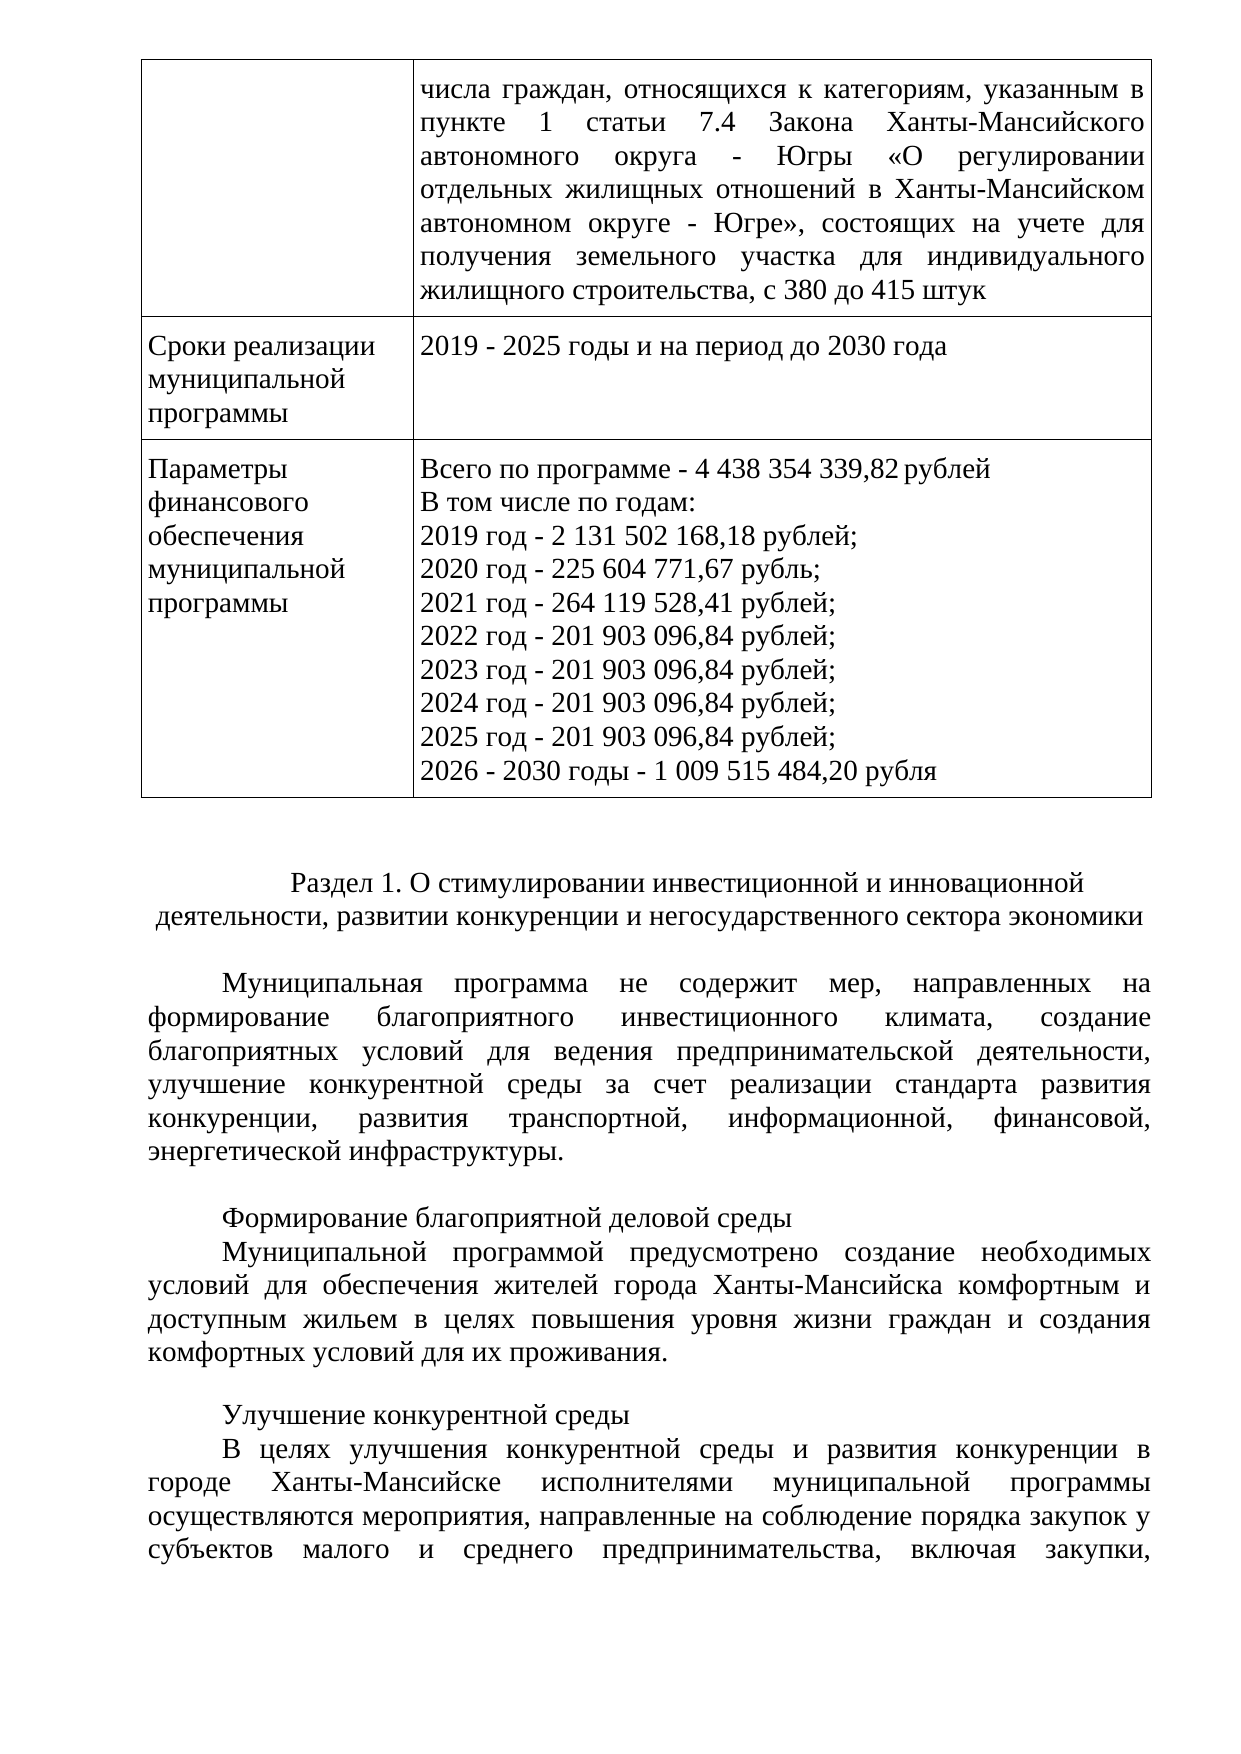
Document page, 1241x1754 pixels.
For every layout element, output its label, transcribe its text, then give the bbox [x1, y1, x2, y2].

text Муниципальной программой предусмотрено создание необходимых условий для обеспечения жителей города Ханты-Мансийска комфортным и доступным жильем в целях повышения уровня жизни граждан и создания комфортных условий для их проживания. [148, 1234, 1152, 1368]
table_cell 2019 - 2025 годы и на период до 2030 года [414, 317, 1151, 439]
table_cell Сроки реализации муниципальной программы [142, 317, 413, 439]
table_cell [142, 60, 413, 316]
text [148, 1431, 1152, 1565]
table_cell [414, 60, 1151, 316]
text Улучшение конкурентной среды [148, 1397, 1152, 1431]
text Формирование благоприятной деловой среды [148, 1200, 1152, 1234]
table_cell Параметры финансового обеспечения муниципальной программы [142, 440, 413, 797]
text Муниципальная программа не содержит мер, направленных на формирование благоприятного инвестиционного климата, создание благоприятных условий для ведения предпринимательской деятельности, улучшение конкурентной среды за счет реализации стандарта развития конкуренции, развития транспортной, информационной, финансовой, энергетической инфраструктуры. [148, 966, 1152, 1167]
table_cell Всего по программе - 4 438 354 339,82 рублей В том числе по годам: 2019 год - 2 131 502 168,18 рублей; 2020 год - 225 604 771,67 рубль; 2021 год - 264 119 528,41 рублей; 2022 год - 201 903 096,84 рублей; 2023 год - 201 903 096,84 рублей; 2024 год - 201 903 096,84 рублей; 2025 год - 201 903 096,84 рублей; 2026 - 2030 годы - 1 009 515 484,20 рубля [414, 440, 1151, 797]
text Раздел 1. О стимулировании инвестиционной и инновационной деятельности, развитии конкуренции и негосударственного сектора экономики [148, 865, 1152, 932]
